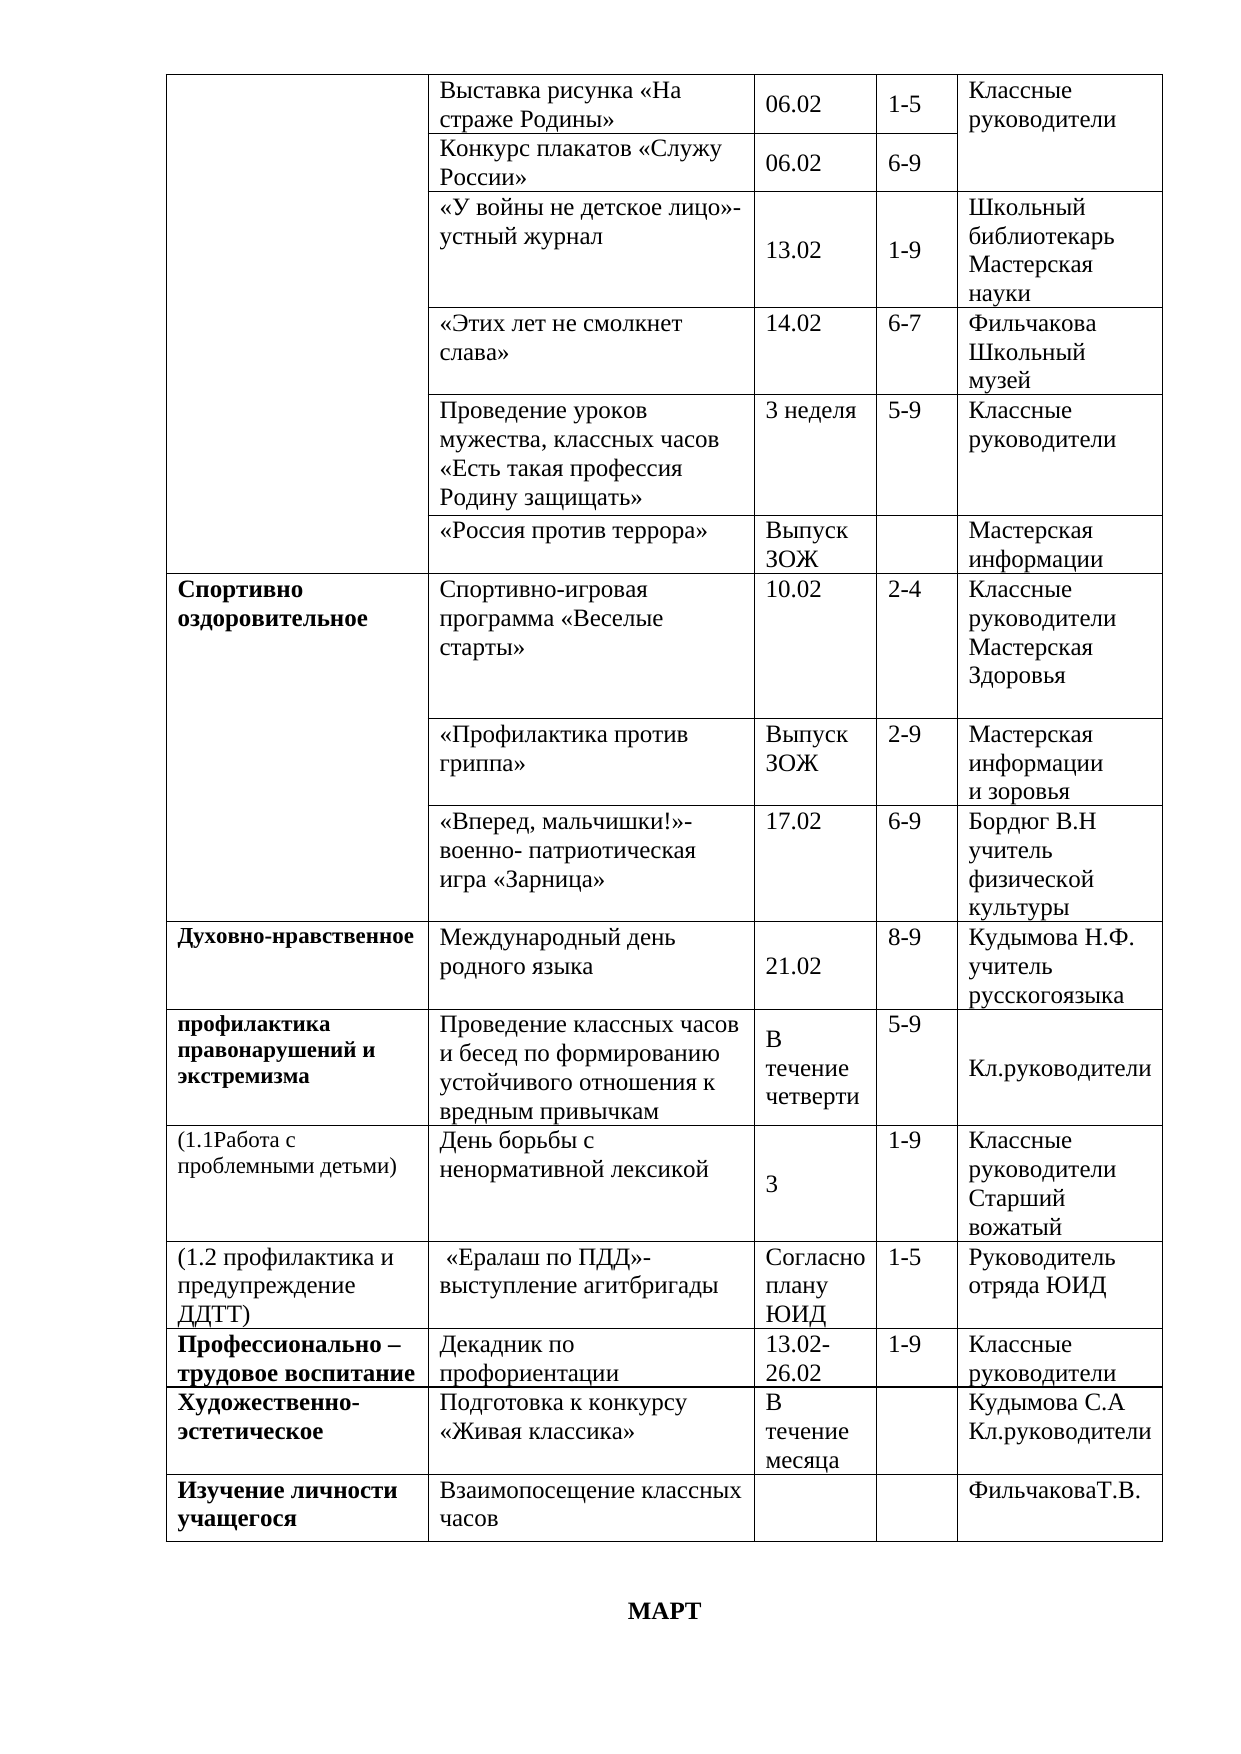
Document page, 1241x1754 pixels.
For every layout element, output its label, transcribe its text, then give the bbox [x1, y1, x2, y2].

table_cell Бордюг В.Н учитель физической культуры [958, 806, 1162, 921]
table_cell Классные руководители [958, 75, 1162, 191]
table_cell 14.02 [755, 308, 876, 394]
table_cell Проведение классных часов и бесед по формированию устойчивого отношения к вредным привычкам [429, 1010, 754, 1124]
table_cell Фильчакова Школьный музей [958, 308, 1162, 394]
table_cell Художественно-эстетическое [167, 1388, 428, 1474]
table_cell Выставка рисунка «На страже Родины» [429, 75, 754, 132]
table_cell 06.02 [755, 134, 876, 191]
table_cell 13.02-26.02 [755, 1329, 876, 1386]
table_cell 1-5 [877, 75, 957, 132]
table_cell 6-7 [877, 308, 957, 394]
table_cell Изучение личности учащегося [167, 1475, 428, 1541]
table_cell 17.02 [755, 806, 876, 921]
table_cell 2-9 [877, 719, 957, 805]
table_cell 3 [755, 1126, 876, 1241]
table_cell 5-9 [877, 395, 957, 514]
table_cell 6-9 [877, 806, 957, 921]
table_cell 10.02 [755, 574, 876, 718]
table_cell Международный день родного языка [429, 922, 754, 1008]
table_cell «Вперед, мальчишки!»-военно- патриотическая игра «Зарница» [429, 806, 754, 921]
table_cell 5-9 [877, 1010, 957, 1124]
table_cell В течение месяца [755, 1388, 876, 1474]
table_cell [877, 1475, 957, 1541]
table_cell Кудымова С.А Кл.руководители [958, 1388, 1162, 1474]
table_cell 13.02 [755, 192, 876, 307]
table_cell [877, 516, 957, 573]
table_cell Проведение уроков мужества, классных часов «Есть такая профессия Родину защищать» [429, 395, 754, 514]
table_cell В течение четверти [755, 1010, 876, 1124]
table_cell Классные руководители [958, 1329, 1162, 1386]
table_cell [755, 1475, 876, 1541]
table_cell Кл.руководители [958, 1010, 1162, 1124]
table_cell 1-9 [877, 192, 957, 307]
table_cell профилактика правонарушений и экстремизма [167, 1010, 428, 1124]
table_cell 06.02 [755, 75, 876, 132]
table_cell Выпуск ЗОЖ [755, 719, 876, 805]
table_cell ФильчаковаТ.В. [958, 1475, 1162, 1541]
table_cell Школьный библиотекарь Мастерская науки [958, 192, 1162, 307]
table_cell «Ералаш по ПДД»-выступление агитбригады [429, 1242, 754, 1328]
table_cell Выпуск ЗОЖ [755, 516, 876, 573]
table_cell Декадник по профориентации [429, 1329, 754, 1386]
table_cell Классные руководители Мастерская Здоровья [958, 574, 1162, 718]
table_cell День борьбы с ненормативной лексикой [429, 1126, 754, 1241]
table_cell 3 неделя [755, 395, 876, 514]
table_cell «Этих лет не смолкнет слава» [429, 308, 754, 394]
table_cell Классные руководители [958, 395, 1162, 514]
text МАРТ [177, 1596, 1152, 1625]
table_cell Спортивно оздоровительное [167, 574, 428, 921]
table_cell Духовно-нравственное [167, 922, 428, 1008]
table_cell (1.1Работа с проблемными детьми) [167, 1126, 428, 1241]
table_cell (1.2 профилактика и предупреждение ДДТТ) [167, 1242, 428, 1328]
table_cell Подготовка к конкурсу «Живая классика» [429, 1388, 754, 1474]
table_cell Мастерская информации [958, 516, 1162, 573]
table_cell [877, 1388, 957, 1474]
table_cell 1-9 [877, 1126, 957, 1241]
table_cell 1-9 [877, 1329, 957, 1386]
table_cell Мастерская информации и зоровья [958, 719, 1162, 805]
table_cell «Россия против террора» [429, 516, 754, 573]
table_cell 2-4 [877, 574, 957, 718]
table_cell Профессионально –трудовое воспитание [167, 1329, 428, 1386]
table_cell Спортивно-игровая программа «Веселые старты» [429, 574, 754, 718]
table_cell Конкурс плакатов «Служу России» [429, 134, 754, 191]
table_cell 21.02 [755, 922, 876, 1008]
table_cell Взаимопосещение классных часов [429, 1475, 754, 1541]
table_cell Согласно плану ЮИД [755, 1242, 876, 1328]
table_cell 1-5 [877, 1242, 957, 1328]
table_cell 6-9 [877, 134, 957, 191]
table_cell Руководитель отряда ЮИД [958, 1242, 1162, 1328]
table_cell «Профилактика против гриппа» [429, 719, 754, 805]
table_cell 8-9 [877, 922, 957, 1008]
table_cell Классные руководители Старший вожатый [958, 1126, 1162, 1241]
table_cell Кудымова Н.Ф. учитель русскогоязыка [958, 922, 1162, 1008]
table_cell «У войны не детское лицо»-устный журнал [429, 192, 754, 307]
